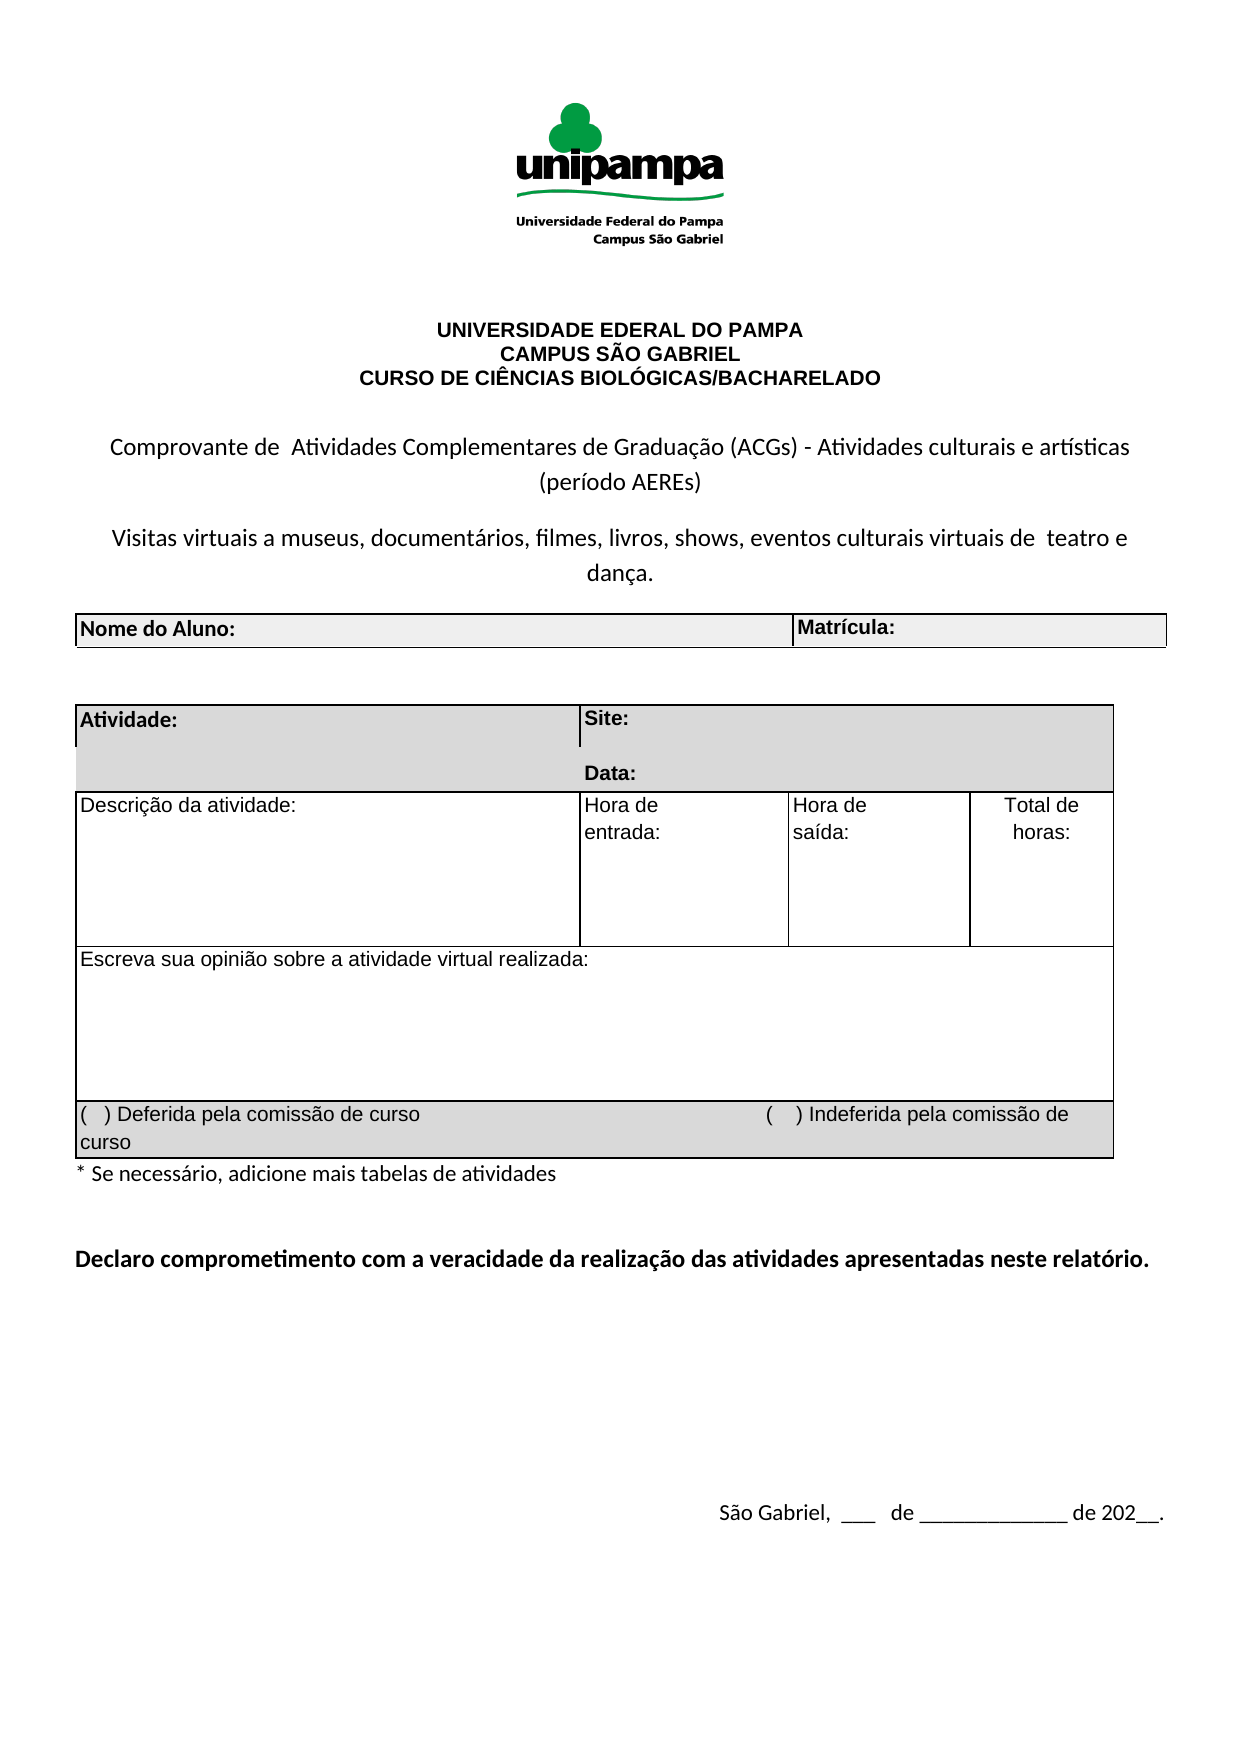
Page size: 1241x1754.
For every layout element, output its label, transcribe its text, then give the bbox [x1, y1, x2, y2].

text Declaro comprometimento com a veracidade da realização das atividades apresentadas neste relatório. [75, 1243, 1165, 1273]
text CURSO DE CIÊNCIAS BIOLÓGICAS/BACHARELADO [75, 365, 1165, 389]
text Visitas virtuais a museus, documentários, filmes, livros, shows, eventos culturais virtuais de teatro e dança. [75, 522, 1165, 588]
text CAMPUS SÃO GABRIEL [75, 341, 1165, 365]
table_cell Hora de saída: [789, 793, 969, 946]
table_cell ( ) Deferida pela comissão de curso ( ) Indeferida pela comissão de curso [77, 1102, 1113, 1157]
text Comprovante de Atividades Complementares de Graduação (ACGs) - Atividades culturais e artísticas (período AEREs) [75, 431, 1165, 497]
table_cell Hora de entrada: [581, 793, 788, 946]
table_cell Escreva sua opinião sobre a atividade virtual realizada: [77, 947, 1113, 1100]
text São Gabriel, ___ de _____________ de 202__. [75, 1498, 1165, 1526]
table_cell Total de horas: [971, 793, 1113, 946]
picture [491, 77, 750, 270]
table_cell Descrição da atividade: [77, 793, 579, 946]
table_header Atividade: [76, 706, 580, 791]
text * Se necessário, adicione mais tabelas de atividades [75, 1159, 1165, 1187]
table_header Nome do Aluno: [77, 615, 792, 646]
table_header Matrícula: [794, 615, 1166, 646]
text UNIVERSIDADE EDERAL DO PAMPA [75, 317, 1165, 341]
table_header Site: Data: [580, 706, 1113, 791]
